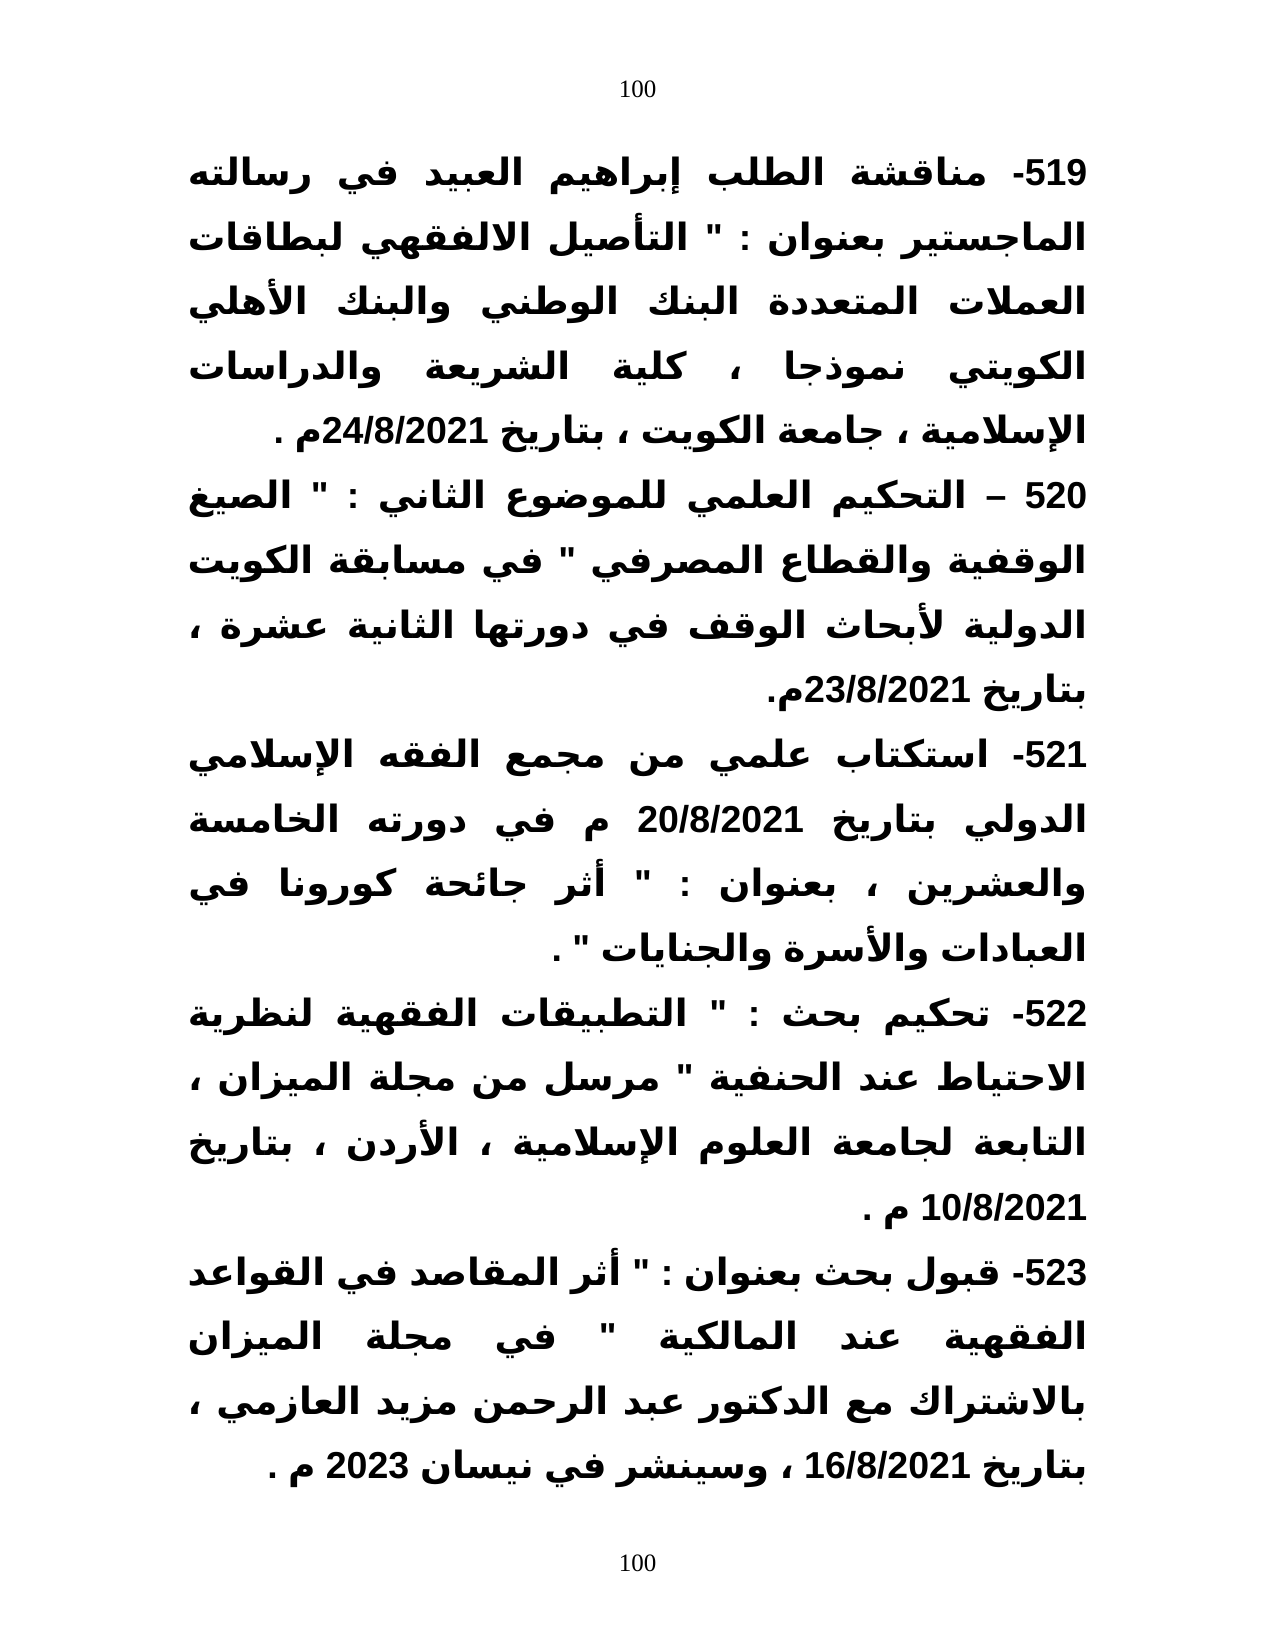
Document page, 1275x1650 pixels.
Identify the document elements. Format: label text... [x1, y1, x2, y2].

text 519- مناقشة الطلب إبراهيم العبيد في رسالته الماجستير بعنوان : " التأصيل الالفقهي لبطاقات العملات المتعددة البنك الوطني والبنك الأهلي الكويتي نموذجا ، كلية الشريعة والدراسات الإسلامية ، جامعة الكويت ، بتاريخ 24/8/2021م . [187, 150, 1087, 452]
text 523- قبول بحث بعنوان : " أثر المقاصد في القواعد الفقهية عند المالكية " في مجلة الميزان بالاشتراك مع الدكتور عبد الرحمن مزيد العازمي ، بتاريخ 16/8/2021 ، وسينشر في نيسان 2023 م . [187, 1250, 1087, 1487]
text 522- تحكيم بحث : " التطبيقات الفقهية لنظرية الاحتياط عند الحنفية " مرسل من مجلة الميزان ، التابعة لجامعة العلوم الإسلامية ، الأردن ، بتاريخ 10/8/2021 م . [187, 991, 1087, 1228]
text 521- استكتاب علمي من مجمع الفقه الإسلامي الدولي بتاريخ 20/8/2021 م في دورته الخامسة والعشرين ، بعنوان : " أثر جائحة كورونا في العبادات والأسرة والجنايات " . [187, 732, 1087, 969]
text 520 – التحكيم العلمي للموضوع الثاني : " الصيغ الوقفية والقطاع المصرفي " في مسابقة الكويت الدولية لأبحاث الوقف في دورتها الثانية عشرة ، بتاريخ 23/8/2021م. [187, 473, 1087, 711]
